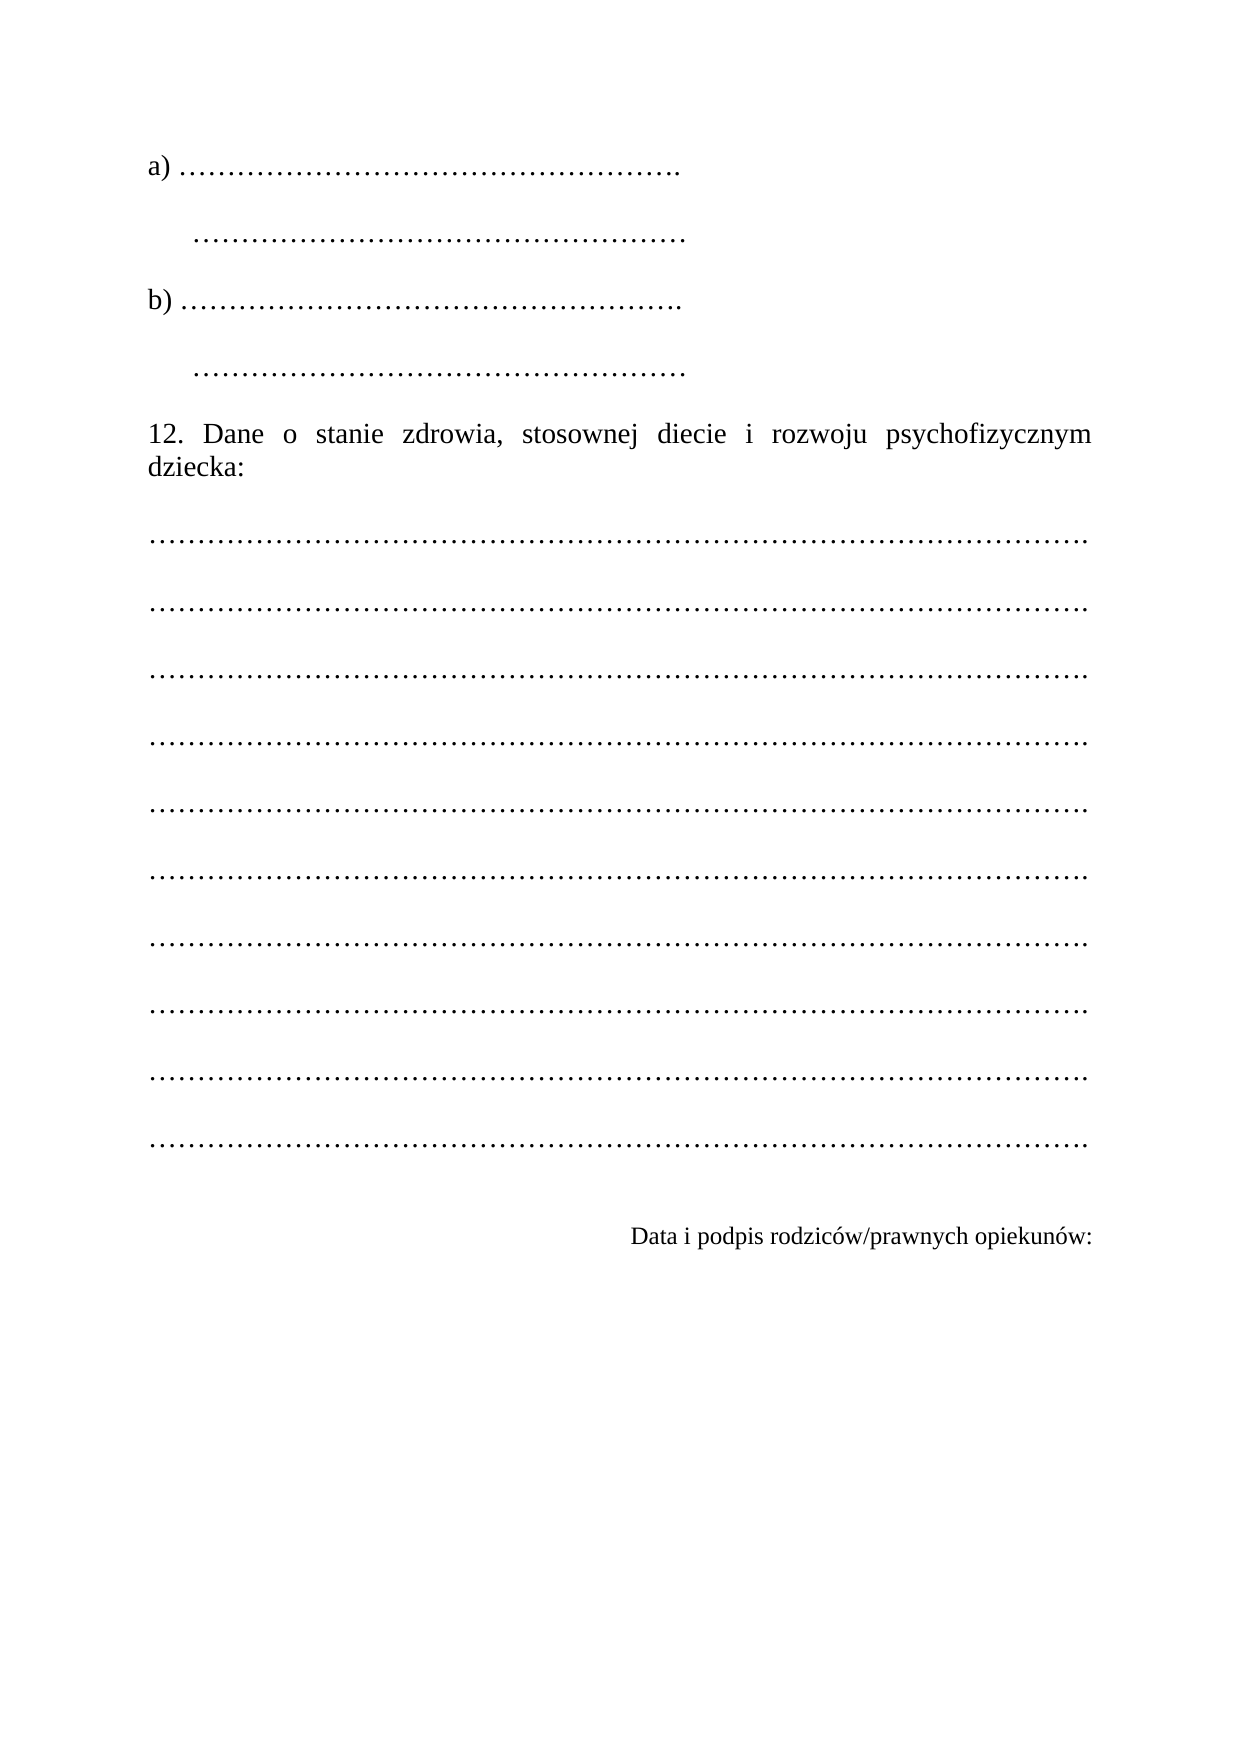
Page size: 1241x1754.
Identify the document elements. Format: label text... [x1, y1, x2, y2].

text a) ……………………………………………. [148, 148, 1093, 181]
text ……………………………………………………………………………………. [148, 785, 1093, 818]
text 12. Dane o stanie zdrowia, stosownej diecie i rozwoju psychofizycznym dziecka: [148, 416, 1093, 483]
text b) ……………………………………………. [148, 282, 1093, 315]
text ……………………………………………………………………………………. [148, 986, 1093, 1020]
text ……………………………………………………………………………………. [148, 651, 1093, 684]
text …………………………………………… [148, 349, 1093, 382]
text ……………………………………………………………………………………. [148, 584, 1093, 617]
text …………………………………………… [148, 215, 1093, 248]
text ……………………………………………………………………………………. [148, 517, 1093, 550]
text ……………………………………………………………………………………. [148, 852, 1093, 886]
text ……………………………………………………………………………………. [148, 1053, 1093, 1087]
text Data i podpis rodziców/prawnych opiekunów: [148, 1221, 1093, 1250]
text ……………………………………………………………………………………. [148, 1120, 1093, 1154]
text ……………………………………………………………………………………. [148, 718, 1093, 751]
text ……………………………………………………………………………………. [148, 919, 1093, 953]
